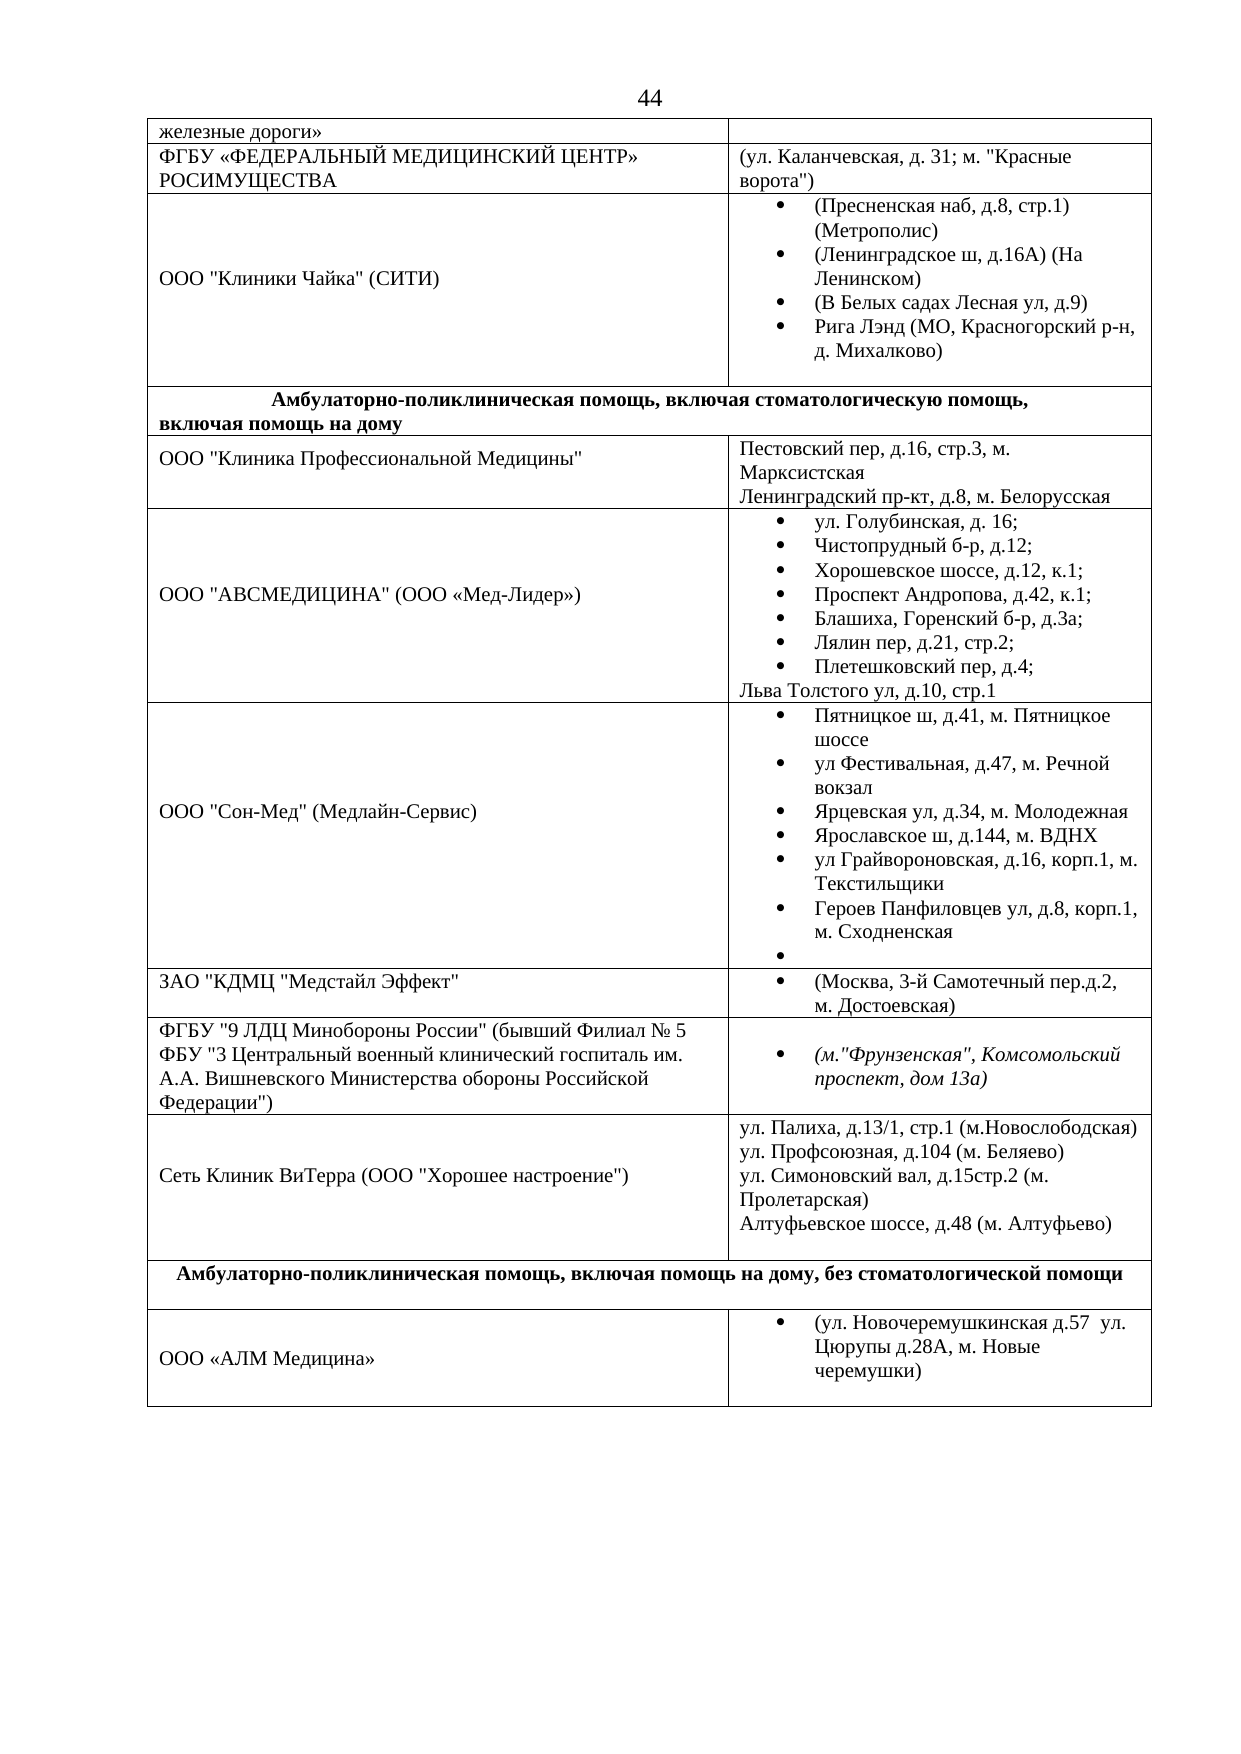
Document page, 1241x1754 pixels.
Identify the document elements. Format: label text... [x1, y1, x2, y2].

table_cell (Москва, 3-й Самотечный пер.д.2, м. Достоевская) [729, 969, 1151, 1017]
table_cell ЗАО "КДМЦ "Медстайл Эффект" [148, 969, 728, 1017]
table_cell Амбулаторно-поликлиническая помощь, включая помощь на дому, без стоматологической помощи [148, 1261, 1151, 1309]
table_cell ООО «АЛМ Медицина» [148, 1310, 728, 1406]
table_cell Амбулаторно-поликлиническая помощь, включая стоматологическую помощь, включая помощь на дому [148, 387, 1151, 435]
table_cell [729, 119, 1151, 143]
table_cell ФГБУ "9 ЛДЦ Минобороны России" (бывший Филиал № 5 ФБУ "3 Центральный военный клинический госпиталь им. А.А. Вишневского Министерства обороны Российской Федерации") [148, 1018, 728, 1114]
table_cell ул. Голубинская, д. 16; Чистопрудный б-р, д.12; Хорошевское шоссе, д.12, к.1; Проспект Андропова, д.42, к.1; Блашиха, Горенский б-р, д.3а; Лялин пер, д.21, стр.2; Плетешковский пер, д.4; Льва Толстого ул, д.10, стр.1 [729, 509, 1151, 702]
table_cell (м."Фрунзенская", Комсомольский проспект, дом 13а) [729, 1018, 1151, 1114]
table_cell Сеть Клиник ВиТерра (ООО "Хорошее настроение") [148, 1115, 728, 1259]
table_cell ООО "Клиника Профессиональной Медицины" [148, 436, 728, 508]
table_cell ООО "Сон-Мед" (Медлайн-Сервис) [148, 703, 728, 968]
table_cell ООО "Клиники Чайка" (СИТИ) [148, 194, 728, 386]
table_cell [148, 119, 728, 143]
table_cell (Пресненская наб, д.8, стр.1) (Метрополис) (Ленинградское ш, д.16А) (На Ленинском) (В Белых садах Лесная ул, д.9) Рига Лэнд (МО, Красногорский р-н, д. Михалково) [729, 194, 1151, 386]
table_cell Пестовский пер, д.16, стр.3, м. Марксистская Ленинградский пр-кт, д.8, м. Белорусская [729, 436, 1151, 508]
table_cell ул. Палиха, д.13/1, стр.1 (м.Новослободская) ул. Профсоюзная, д.104 (м. Беляево) ул. Симоновский вал, д.15стр.2 (м. Пролетарская) Алтуфьевское шоссе, д.48 (м. Алтуфьево) [729, 1115, 1151, 1259]
table_cell (ул. Новочеремушкинская д.57 ул. Цюрупы д.28А, м. Новые черемушки) [729, 1310, 1151, 1406]
table_cell (ул. Каланчевская, д. 31; м. "Красные ворота") [729, 144, 1151, 192]
table_cell Пятницкое ш, д.41, м. Пятницкое шоссе ул Фестивальная, д.47, м. Речной вокзал Ярцевская ул, д.34, м. Молодежная Ярославское ш, д.144, м. ВДНХ ул Грайвороновская, д.16, корп.1, м. Текстильщики Героев Панфиловцев ул, д.8, корп.1, м. Сходненская [729, 703, 1151, 968]
table_cell ООО "АВСМЕДИЦИНА" (ООО «Мед-Лидер») [148, 509, 728, 702]
table_cell ФГБУ «ФЕДЕРАЛЬНЫЙ МЕДИЦИНСКИЙ ЦЕНТР» РОСИМУЩЕСТВА [148, 144, 728, 192]
